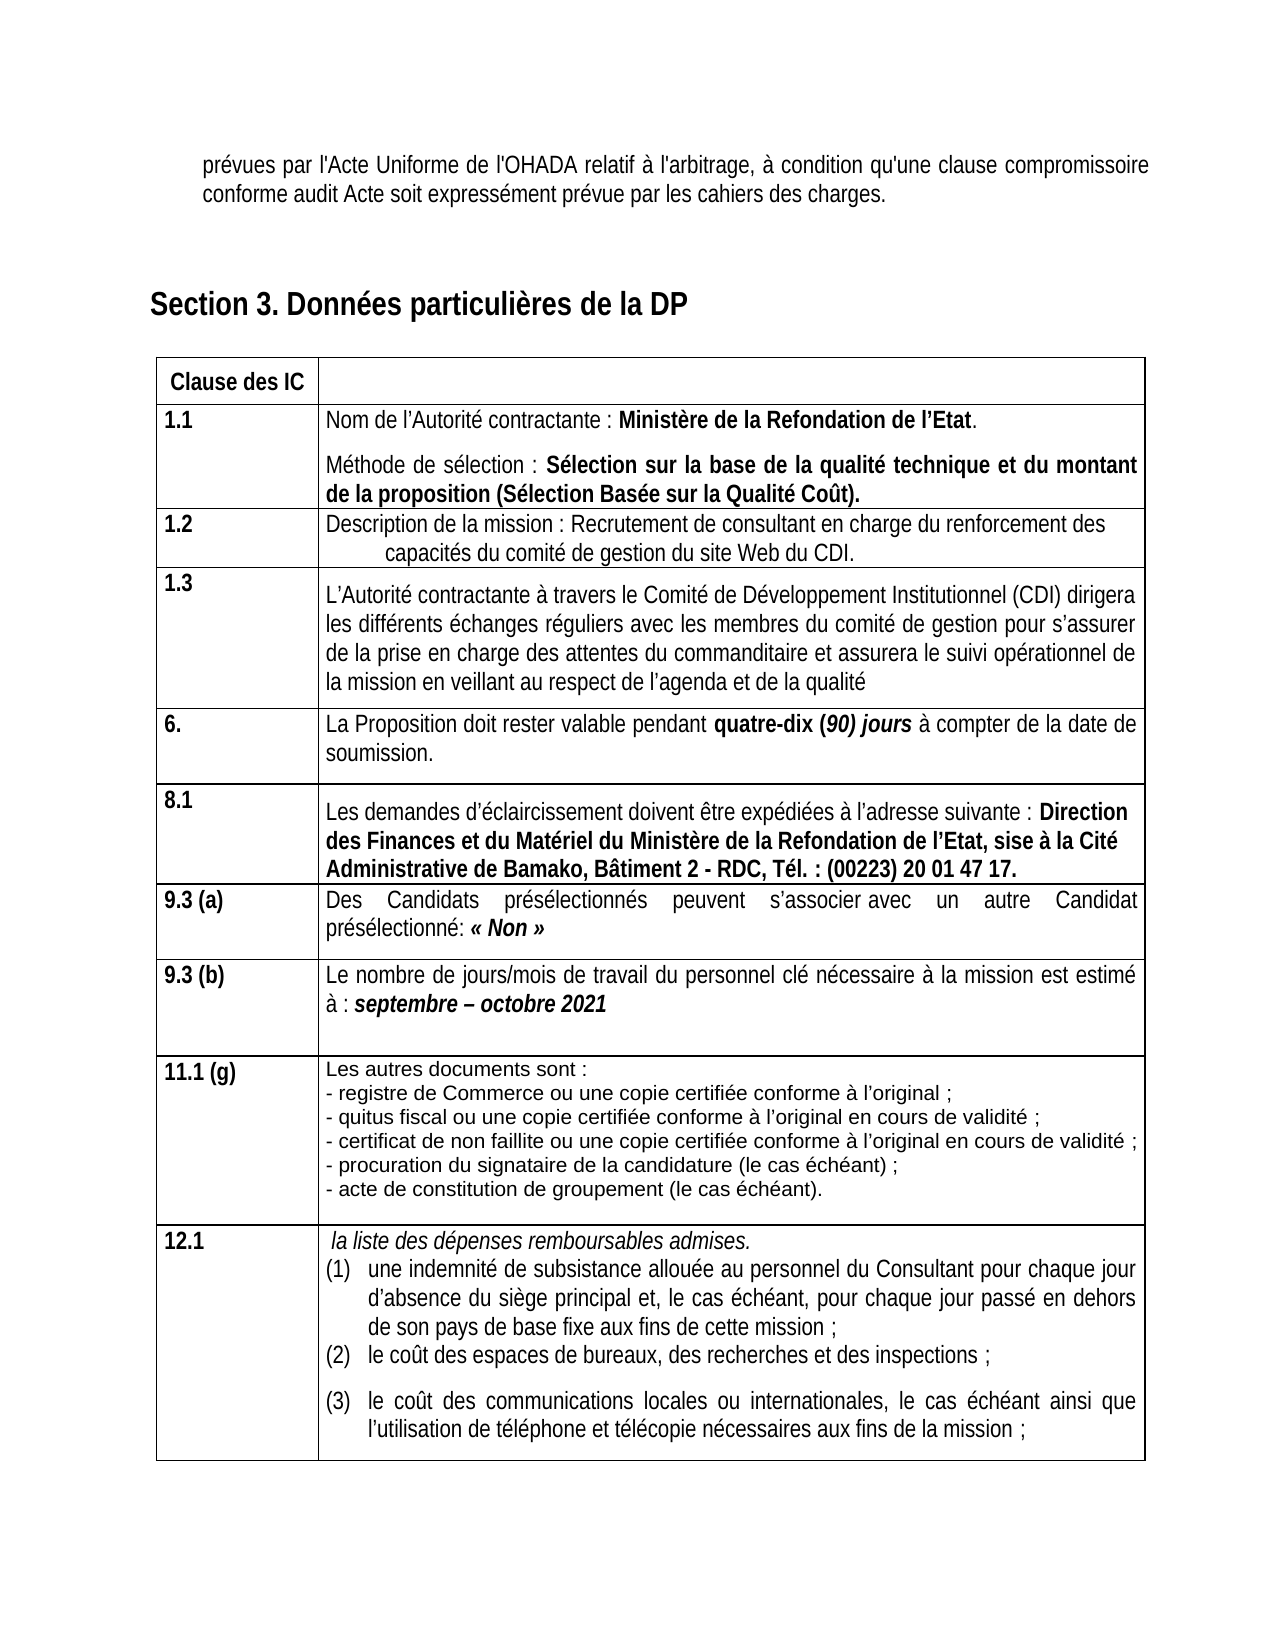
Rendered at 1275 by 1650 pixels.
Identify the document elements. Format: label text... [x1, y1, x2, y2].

table_header Clause des IC [157, 358, 318, 403]
table_header [319, 358, 1144, 403]
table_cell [319, 1226, 1144, 1460]
table_cell Les autres documents sont : - registre de Commerce ou une copie certifiée conforme à l’original ; - quitus fiscal ou une copie certifiée conforme à l’original en cours de validité ; - certificat de non faillite ou une copie certifiée conforme à l’original en cours de validité ; - procuration du signataire de la candidature (le cas échéant) ; - acte de constitution de groupement (le cas échéant). [319, 1057, 1144, 1224]
table_cell 9.3 (b) [157, 960, 318, 1055]
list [150, 150, 1152, 207]
table_cell 6. [157, 709, 318, 783]
table_cell 8.1 [157, 785, 318, 883]
table_cell Nom de l’Autorité contractante : Ministère de la Refondation de l’Etat. Méthode de sélection : Sélection sur la base de la qualité technique et du montant de la proposition (Sélection Basée sur la Qualité Coût). [319, 405, 1144, 508]
table_cell La Proposition doit rester valable pendant quatre-dix (90) jours à compter de la date de soumission. [319, 709, 1144, 783]
table_cell 1.1 [157, 405, 318, 508]
table_cell 1.3 [157, 568, 318, 708]
table_cell 9.3 (a) [157, 885, 318, 959]
table_cell 11.1 (g) [157, 1057, 318, 1224]
table_cell 1.2 [157, 509, 318, 566]
table_cell Description de la mission : Recrutement de consultant en charge du renforcement des capacités du comité de gestion du site Web du CDI. [319, 509, 1144, 566]
table_cell Des Candidats présélectionnés peuvent s’associer avec un autre Candidat présélectionné: « Non » [319, 885, 1144, 959]
table_cell L’Autorité contractante à travers le Comité de Développement Institutionnel (CDI) dirigera les différents échanges réguliers avec les membres du comité de gestion pour s’assurer de la prise en charge des attentes du commanditaire et assurera le suivi opérationnel de la mission en veillant au respect de l’agenda et de la qualité [319, 568, 1144, 708]
table_cell 12.1 [157, 1226, 318, 1460]
table_cell Le nombre de jours/mois de travail du personnel clé nécessaire à la mission est estimé à : septembre – octobre 2021 [319, 960, 1144, 1055]
text Section 3. Données particulières de la DP [150, 284, 1152, 322]
table_cell Les demandes d’éclaircissement doivent être expédiées à l’adresse suivante : Direction des Finances et du Matériel du Ministère de la Refondation de l’Etat, sise à la Cité Administrative de Bamako, Bâtiment 2 - RDC, Tél. : (00223) 20 01 47 17. [319, 785, 1144, 883]
